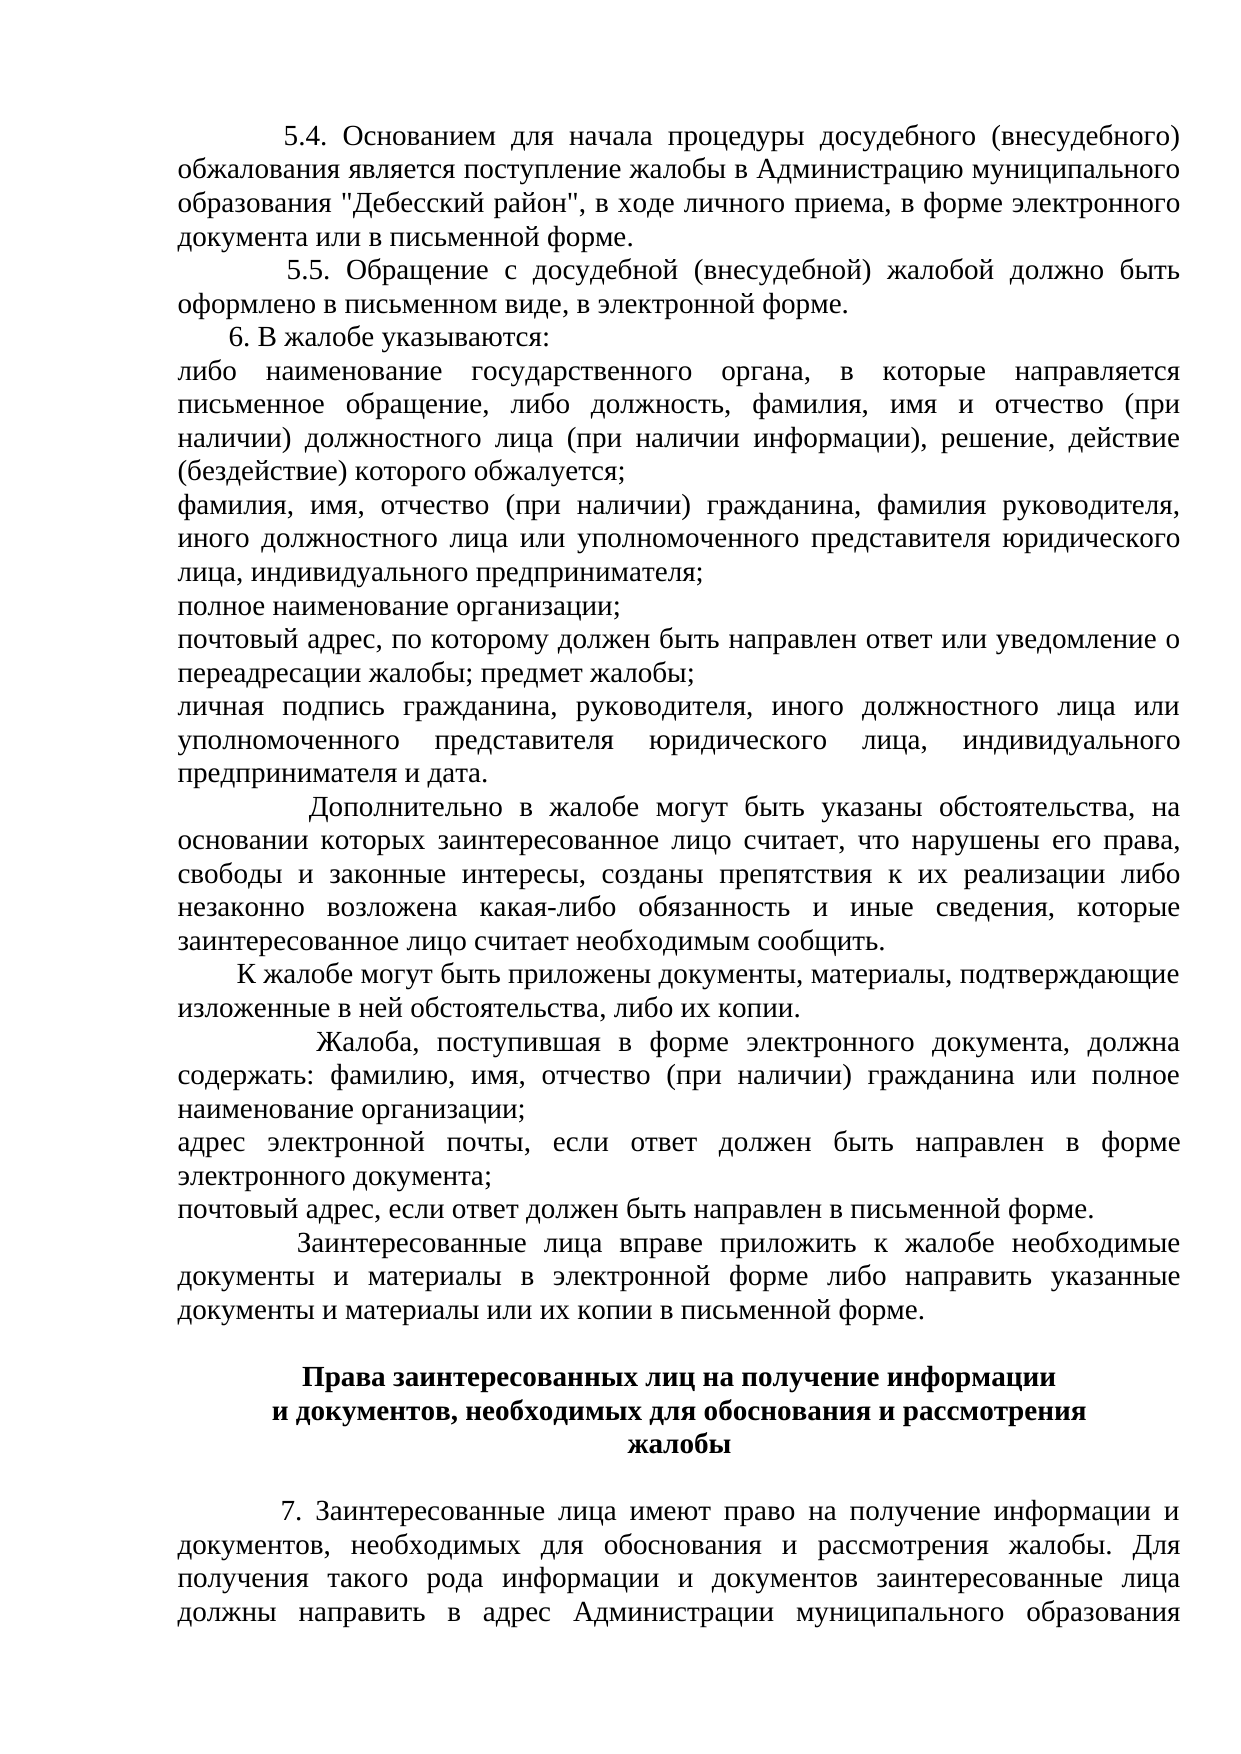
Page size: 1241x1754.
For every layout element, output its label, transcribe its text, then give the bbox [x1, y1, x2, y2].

text личная подпись гражданина, руководителя, иного должностного лица или уполномоченного представителя юридического лица, индивидуального предпринимателя и дата. [177, 688, 1181, 789]
text фамилия, имя, отчество (при наличии) гражданина, фамилия руководителя, иного должностного лица или уполномоченного представителя юридического лица, индивидуального предпринимателя; [177, 487, 1181, 588]
text почтовый адрес, если ответ должен быть направлен в письменной форме. [177, 1191, 1181, 1225]
text 6. В жалобе указываются: [177, 319, 1181, 353]
text либо наименование государственного органа, в которые направляется письменное обращение, либо должность, фамилия, имя и отчество (при наличии) должностного лица (при наличии информации), решение, действие (бездействие) которого обжалуется; [177, 353, 1181, 487]
text 5.4. Основанием для начала процедуры досудебного (внесудебного) обжалования является поступление жалобы в Администрацию муниципального образования "Дебесский район", в ходе личного приема, в форме электронного документа или в письменной форме. [177, 118, 1181, 252]
text полное наименование организации; [177, 588, 1181, 621]
text Права заинтересованных лиц на получение информации [177, 1359, 1181, 1393]
text почтовый адрес, по которому должен быть направлен ответ или уведомление о переадресации жалобы; предмет жалобы; [177, 621, 1181, 688]
text Дополнительно в жалобе могут быть указаны обстоятельства, на основании которых заинтересованное лицо считает, что нарушены его права, свободы и законные интересы, созданы препятствия к их реализации либо незаконно возложена какая-либо обязанность и иные сведения, которые заинтересованное лицо считает необходимым сообщить. [177, 789, 1181, 957]
text жалобы [177, 1426, 1181, 1460]
text Жалоба, поступившая в форме электронного документа, должна содержать: фамилию, имя, отчество (при наличии) гражданина или полное наименование организации; [177, 1024, 1181, 1124]
text 5.5. Обращение с досудебной (внесудебной) жалобой должно быть оформлено в письменном виде, в электронной форме. [177, 252, 1181, 319]
text К жалобе могут быть приложены документы, материалы, подтверждающие изложенные в ней обстоятельства, либо их копии. [177, 957, 1181, 1024]
text Заинтересованные лица вправе приложить к жалобе необходимые документы и материалы в электронной форме либо направить указанные документы и материалы или их копии в письменной форме. [177, 1225, 1181, 1326]
text адрес электронной почты, если ответ должен быть направлен в форме электронного документа; [177, 1124, 1181, 1191]
text и документов, необходимых для обоснования и рассмотрения [177, 1393, 1181, 1426]
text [177, 1493, 1181, 1627]
